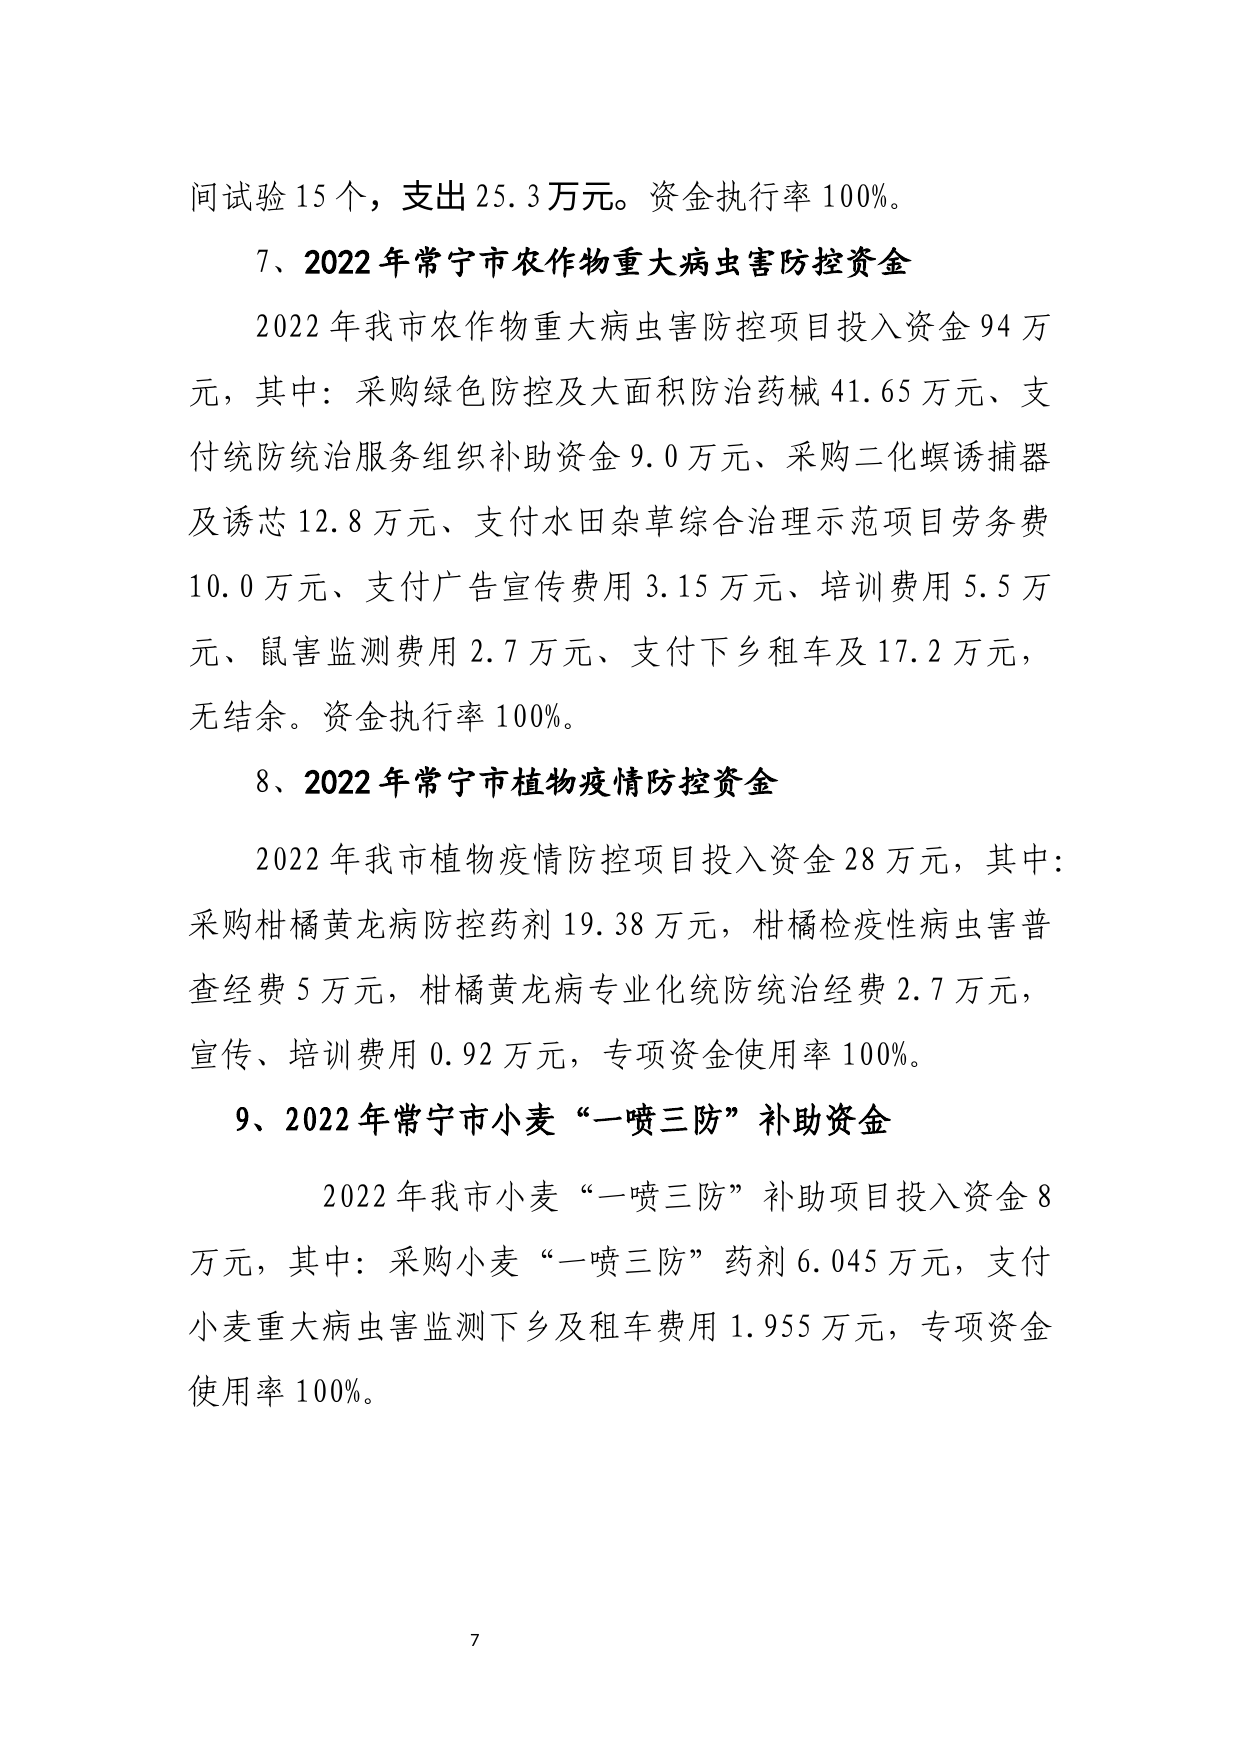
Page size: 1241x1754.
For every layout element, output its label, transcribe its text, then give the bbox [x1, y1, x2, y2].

text 8、2022年常宁市植物疫情防控资金 [187, 747, 1053, 812]
text 9、2022年常宁市小麦“一喷三防”补助资金 [187, 1084, 1053, 1149]
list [187, 162, 1053, 227]
text 2022年我市农作物重大病虫害防控项目投入资金94万元，其中：采购绿色防控及大面积防治药械41.65万元、支付统防统治服务组织补助资金9.0万元、采购二化螟诱捕器及诱芯12.8万元、支付水田杂草综合治理示范项目劳务费10.0万元、支付广告宣传费用3.15万元、培训费用5.5万元、鼠害监测费用2.7万元、支付下乡租车及17.2万元，无结余。资金执行率100%。 [187, 292, 1053, 747]
text 2022年我市小麦“一喷三防”补助项目投入资金8万元，其中：采购小麦“一喷三防”药剂6.045万元，支付小麦重大病虫害监测下乡及租车费用1.955万元，专项资金使用率100%。 [187, 1162, 1053, 1422]
list 7、2022年常宁市农作物重大病虫害防控资金 [187, 227, 1053, 292]
text 2022年我市植物疫情防控项目投入资金28万元，其中：采购柑橘黄龙病防控药剂19.38万元，柑橘检疫性病虫害普查经费5万元，柑橘黄龙病专业化统防统治经费2.7万元，宣传、培训费用0.92万元，专项资金使用率100%。 [187, 824, 1053, 1084]
